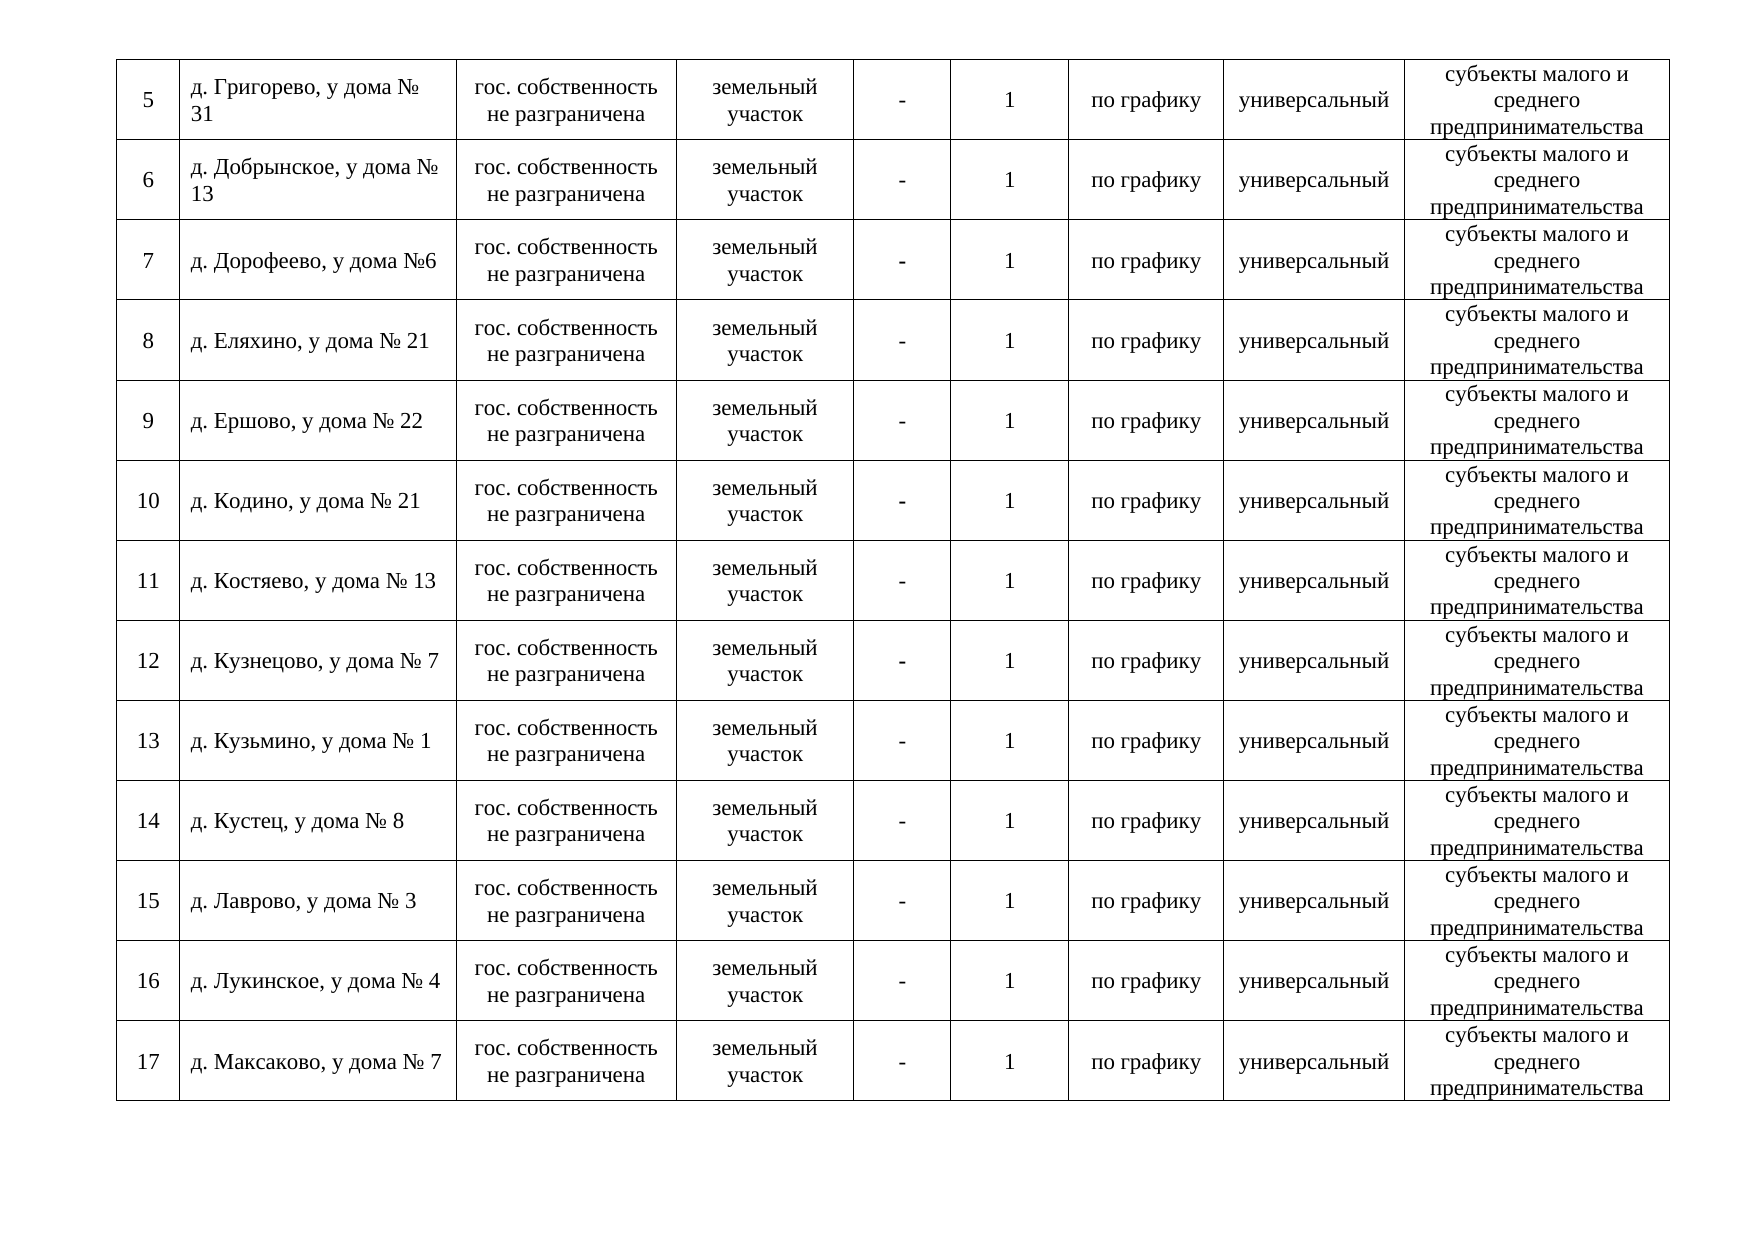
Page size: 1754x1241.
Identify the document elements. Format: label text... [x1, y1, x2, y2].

table_cell универсальный [1224, 941, 1404, 1020]
table_cell д. Еляхино, у дома № 21 [180, 300, 456, 379]
table_cell по графику [1069, 701, 1223, 780]
table_cell универсальный [1224, 861, 1404, 940]
table_cell д. Дорофеево, у дома №6 [180, 220, 456, 299]
table_cell 15 [117, 861, 179, 940]
table_cell д. Лаврово, у дома № 3 [180, 861, 456, 940]
table_cell 1 [951, 1021, 1068, 1100]
table_cell по графику [1069, 781, 1223, 860]
table_cell гос. собственность не разграничена [457, 941, 676, 1020]
table_cell по графику [1069, 300, 1223, 379]
table_cell земельный участок [677, 941, 853, 1020]
table_cell гос. собственность не разграничена [457, 381, 676, 459]
table_cell гос. собственность не разграничена [457, 140, 676, 219]
table_cell субъекты малого и среднего предпринимательства [1405, 701, 1669, 780]
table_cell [457, 1021, 676, 1100]
table_cell д. Добрынское, у дома № 13 [180, 140, 456, 219]
table_cell - [854, 941, 950, 1020]
table_cell универсальный [1224, 381, 1404, 459]
table_cell по графику [1069, 621, 1223, 700]
table_cell субъекты малого и среднего предпринимательства [1405, 381, 1669, 459]
table_cell по графику [1069, 60, 1223, 139]
table_cell д. Кодино, у дома № 21 [180, 461, 456, 540]
table_cell - [854, 861, 950, 940]
table_cell - [854, 60, 950, 139]
table_cell по графику [1069, 541, 1223, 620]
table_cell земельный участок [677, 701, 853, 780]
table_cell 13 [117, 701, 179, 780]
table_cell - [854, 140, 950, 219]
table_cell земельный участок [677, 1021, 853, 1100]
table_cell гос. собственность не разграничена [457, 461, 676, 540]
table_cell д. Григорево, у дома № 31 [180, 60, 456, 139]
table_cell земельный участок [677, 541, 853, 620]
table_cell субъекты малого и среднего предпринимательства [1405, 220, 1669, 299]
table_cell земельный участок [677, 461, 853, 540]
table_cell гос. собственность не разграничена [457, 781, 676, 860]
table_cell 8 [117, 300, 179, 379]
table_cell 1 [951, 140, 1068, 219]
table_cell 1 [951, 541, 1068, 620]
table_cell гос. собственность не разграничена [457, 220, 676, 299]
table_cell д. Ершово, у дома № 22 [180, 381, 456, 459]
table_cell по графику [1069, 461, 1223, 540]
table_cell универсальный [1224, 701, 1404, 780]
table_cell универсальный [1224, 461, 1404, 540]
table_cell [1405, 941, 1669, 1020]
table_cell субъекты малого и среднего предпринимательства [1405, 621, 1669, 700]
table_cell земельный участок [677, 300, 853, 379]
table_cell универсальный [1224, 220, 1404, 299]
table_cell 14 [117, 781, 179, 860]
table_cell 9 [117, 381, 179, 459]
table_cell д. Максаково, у дома № 7 [180, 1021, 456, 1100]
table_cell земельный участок [677, 60, 853, 139]
table_cell д. Кузьмино, у дома № 1 [180, 701, 456, 780]
table_cell гос. собственность не разграничена [457, 701, 676, 780]
table_cell 17 [117, 1021, 179, 1100]
table_cell по графику [1069, 861, 1223, 940]
table_cell универсальный [1224, 1021, 1404, 1100]
table_cell субъекты малого и среднего предпринимательства [1405, 300, 1669, 379]
table_cell по графику [1069, 1021, 1223, 1100]
table_cell 12 [117, 621, 179, 700]
table_cell земельный участок [677, 621, 853, 700]
table_cell - [854, 220, 950, 299]
table_cell - [854, 381, 950, 459]
table_cell гос. собственность не разграничена [457, 621, 676, 700]
table_cell универсальный [1224, 621, 1404, 700]
table_cell 1 [951, 220, 1068, 299]
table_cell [1405, 60, 1669, 139]
table_cell субъекты малого и среднего предпринимательства [1405, 541, 1669, 620]
table_cell - [854, 621, 950, 700]
table_cell - [854, 541, 950, 620]
table_cell земельный участок [677, 861, 853, 940]
table_cell д. Кустец, у дома № 8 [180, 781, 456, 860]
table_cell д. Кузнецово, у дома № 7 [180, 621, 456, 700]
table_cell земельный участок [677, 140, 853, 219]
table_cell субъекты малого и среднего предпринимательства [1405, 861, 1669, 940]
table_cell гос. собственность не разграничена [457, 861, 676, 940]
table_cell 1 [951, 60, 1068, 139]
table_cell 10 [117, 461, 179, 540]
table_cell 7 [117, 220, 179, 299]
table_cell по графику [1069, 941, 1223, 1020]
table_cell 16 [117, 941, 179, 1020]
table_cell 1 [951, 461, 1068, 540]
table_cell по графику [1069, 220, 1223, 299]
table_cell земельный участок [677, 220, 853, 299]
table_cell 1 [951, 701, 1068, 780]
table_cell 1 [951, 300, 1068, 379]
table_cell универсальный [1224, 541, 1404, 620]
table_cell земельный участок [677, 781, 853, 860]
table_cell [1405, 140, 1669, 219]
table_cell земельный участок [677, 381, 853, 459]
table_cell 11 [117, 541, 179, 620]
table_cell универсальный [1224, 300, 1404, 379]
table_cell гос. собственность не разграничена [457, 300, 676, 379]
table_cell субъекты малого и среднего предпринимательства [1405, 781, 1669, 860]
table_cell 6 [117, 140, 179, 219]
table_cell 1 [951, 861, 1068, 940]
table_cell 1 [951, 781, 1068, 860]
table_cell универсальный [1224, 60, 1404, 139]
table_cell универсальный [1224, 140, 1404, 219]
table_cell - [854, 781, 950, 860]
table_cell д. Костяево, у дома № 13 [180, 541, 456, 620]
table_cell 1 [951, 381, 1068, 459]
table_cell гос. собственность не разграничена [457, 541, 676, 620]
table_cell по графику [1069, 140, 1223, 219]
table_cell - [854, 461, 950, 540]
table_cell - [854, 1021, 950, 1100]
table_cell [457, 60, 676, 139]
table_cell по графику [1069, 381, 1223, 459]
table_cell 1 [951, 941, 1068, 1020]
table_cell универсальный [1224, 781, 1404, 860]
table_cell д. Лукинское, у дома № 4 [180, 941, 456, 1020]
table_cell - [854, 300, 950, 379]
table_cell 1 [951, 621, 1068, 700]
table_cell 5 [117, 60, 179, 139]
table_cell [1405, 1021, 1669, 1100]
table_cell - [854, 701, 950, 780]
table_cell субъекты малого и среднего предпринимательства [1405, 461, 1669, 540]
